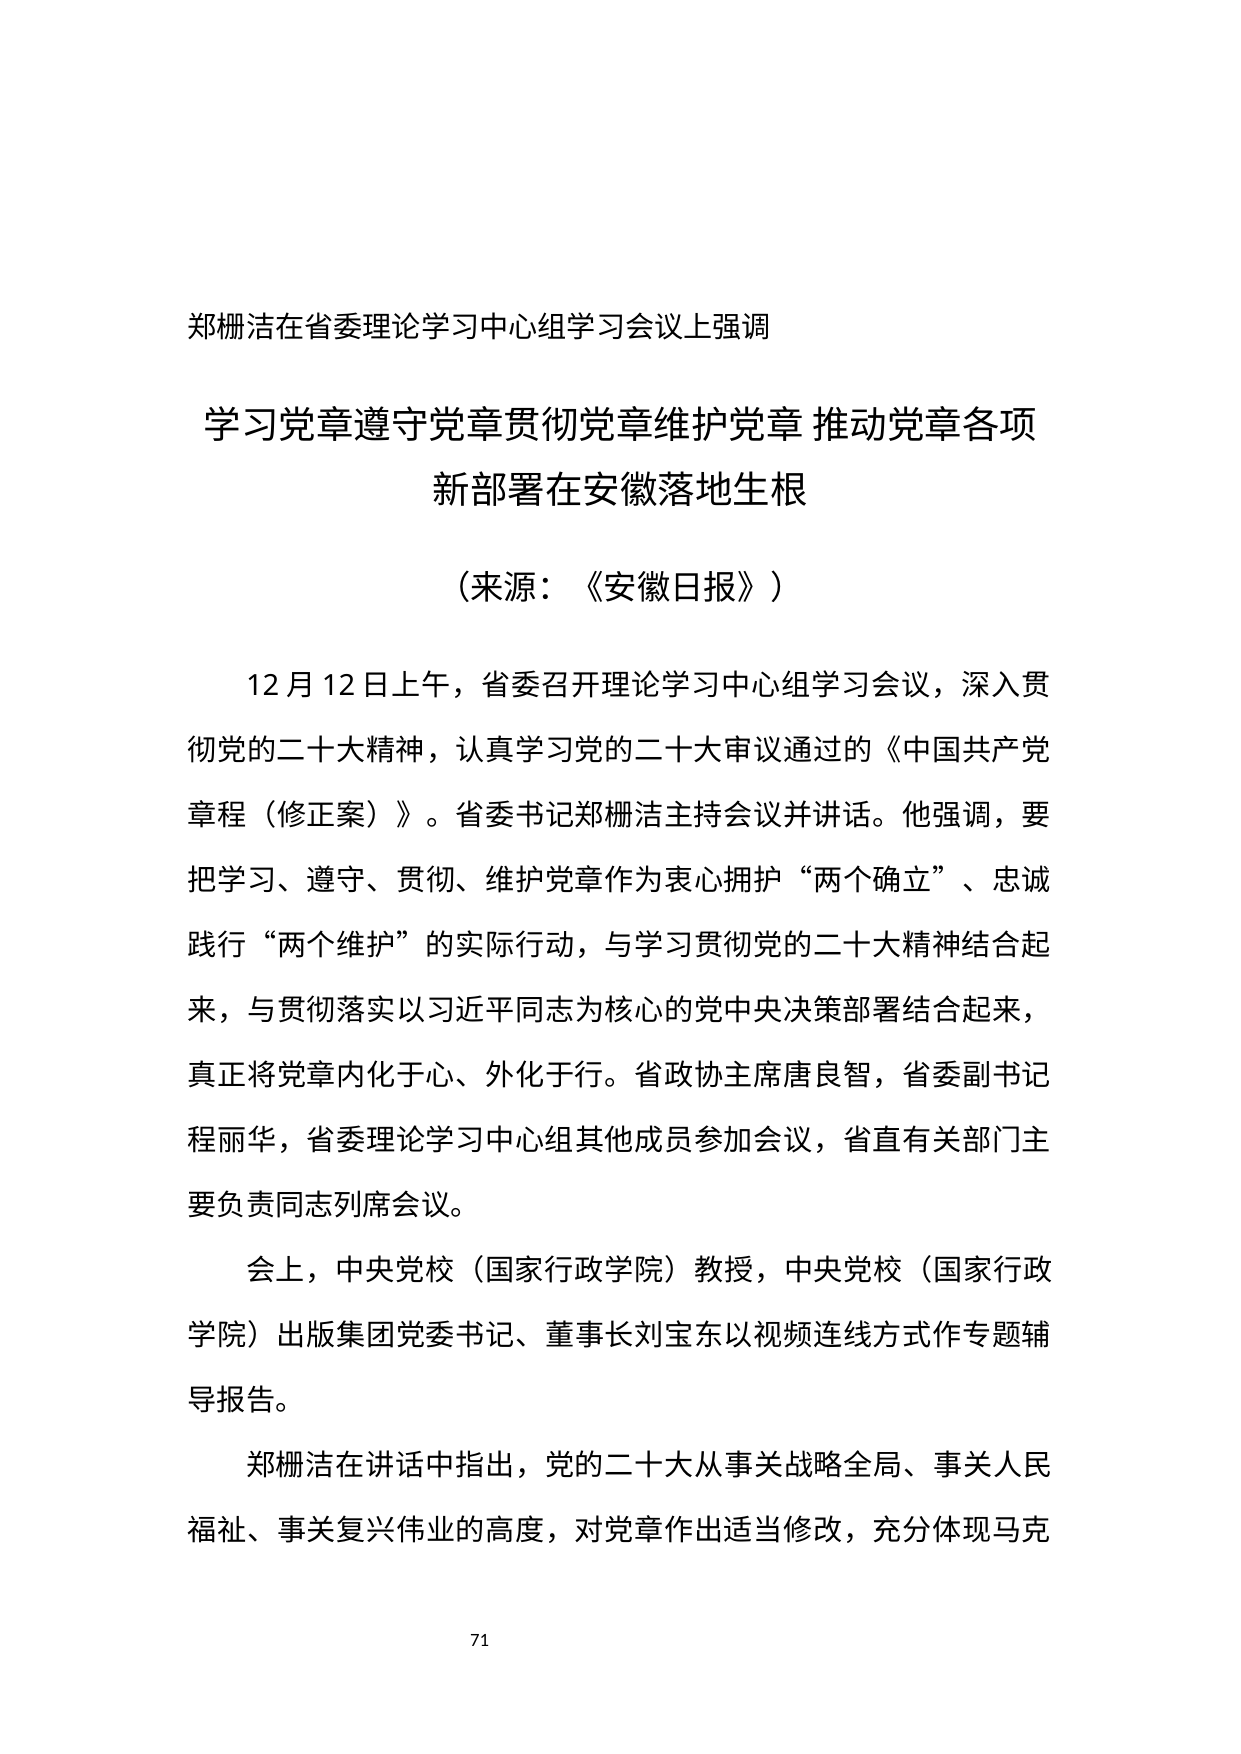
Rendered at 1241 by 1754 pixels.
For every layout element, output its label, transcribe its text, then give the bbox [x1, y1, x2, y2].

text 12月12日上午，省委召开理论学习中心组学习会议，深入贯彻党的二十大精神，认真学习党的二十大审议通过的《中国共产党章程（修正案）》。省委书记郑栅洁主持会议并讲话。他强调，要把学习、遵守、贯彻、维护党章作为衷心拥护“两个确立”、忠诚践行“两个维护”的实际行动，与学习贯彻党的二十大精神结合起来，与贯彻落实以习近平同志为核心的党中央决策部署结合起来，真正将党章内化于心、外化于行。省政协主席唐良智，省委副书记程丽华，省委理论学习中心组其他成员参加会议，省直有关部门主要负责同志列席会议。 [187, 650, 1053, 1235]
text （来源：《安徽日报》） [187, 552, 1053, 617]
text 会上，中央党校（国家行政学院）教授，中央党校（国家行政学院）出版集团党委书记、董事长刘宝东以视频连线方式作专题辅导报告。 [187, 1235, 1053, 1430]
text 学习党章遵守党章贯彻党章维护党章 推动党章各项新部署在安徽落地生根 [187, 389, 1053, 519]
text 郑栅洁在省委理论学习中心组学习会议上强调 [187, 292, 1053, 357]
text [187, 1430, 1053, 1560]
